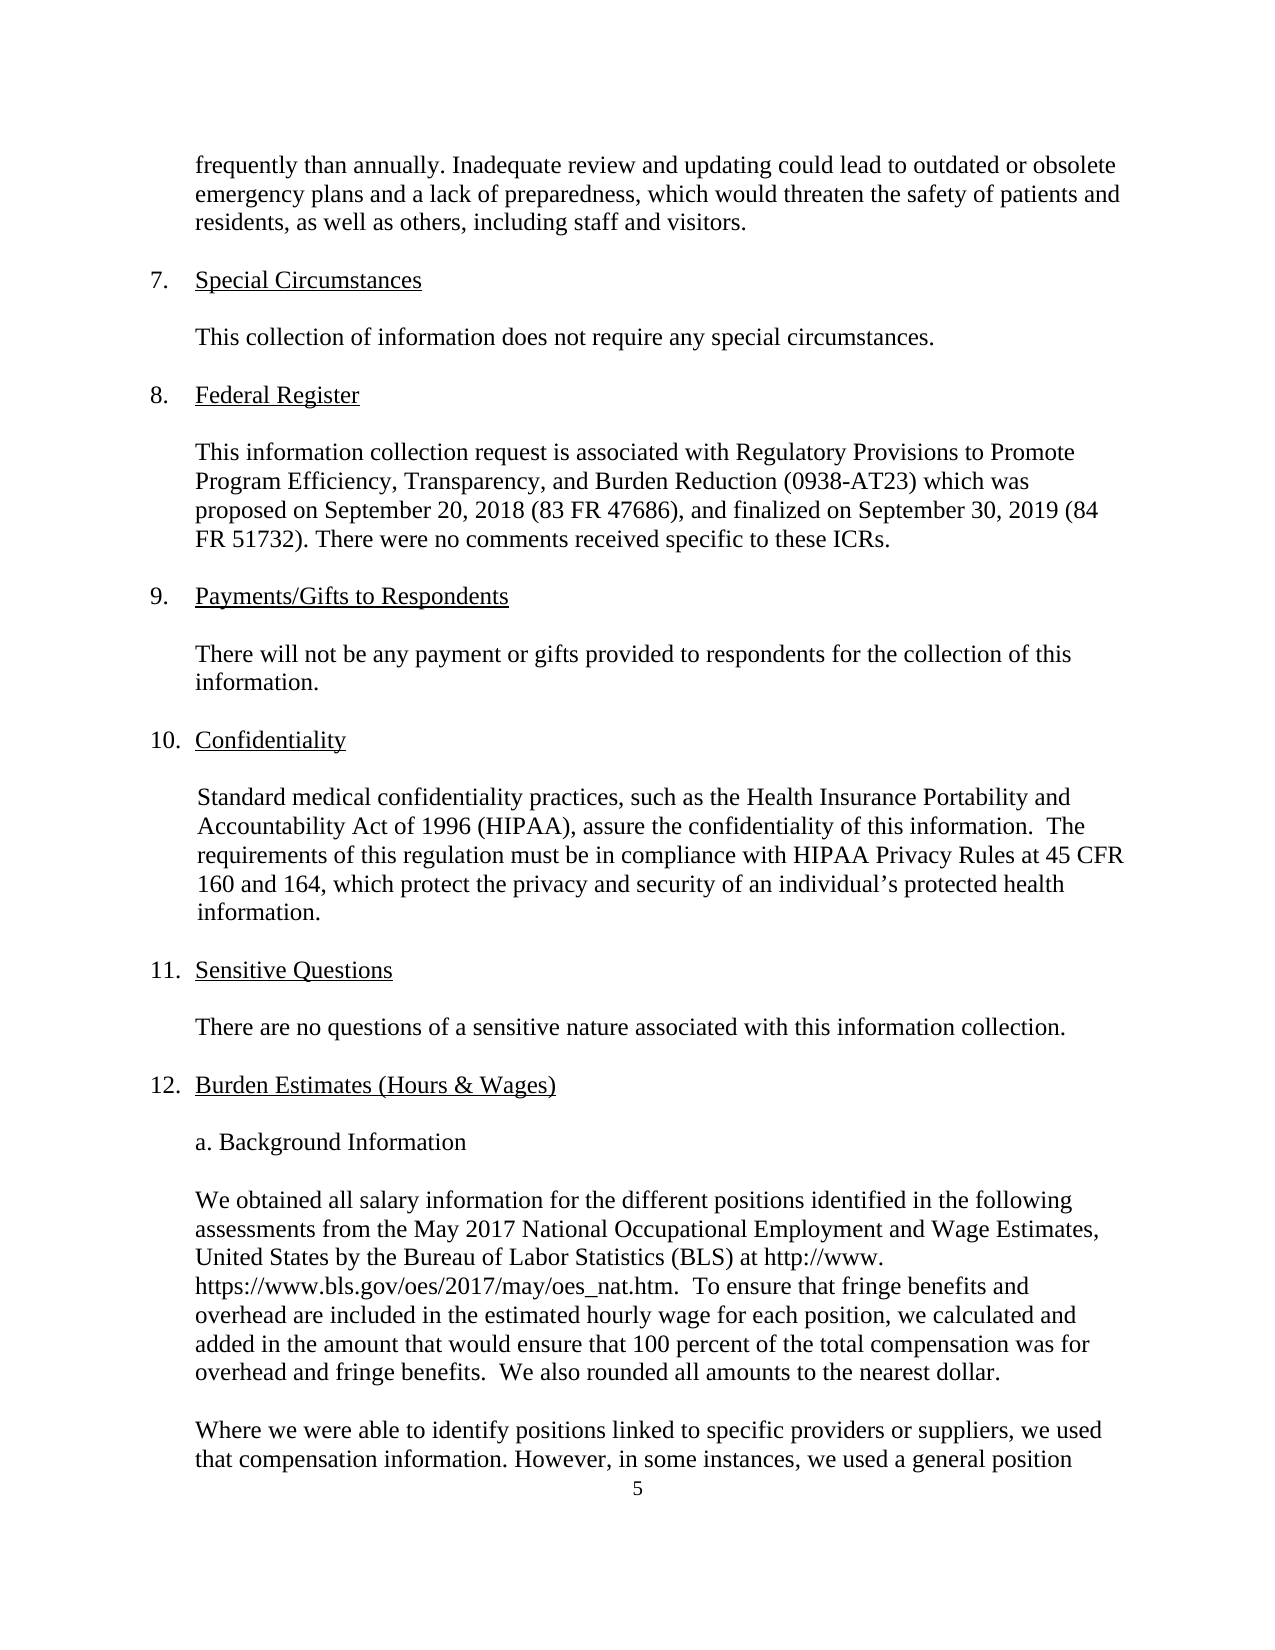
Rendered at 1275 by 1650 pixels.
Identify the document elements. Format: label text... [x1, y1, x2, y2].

text We obtained all salary information for the different positions identified in the following assessments from the May 2017 National Occupational Employment and Wage Estimates, United States by the Bureau of Labor Statistics (BLS) at http://www. https://www.bls.gov/oes/2017/may/oes_nat.htm. To ensure that fringe benefits and overhead are included in the estimated hourly wage for each position, we calculated and added in the amount that would ensure that 100 percent of the total compensation was for overhead and fringe benefits. We also rounded all amounts to the nearest dollar. [195, 1185, 1125, 1386]
text There will not be any payment or gifts provided to respondents for the collection of this information. [195, 639, 1125, 696]
text 10. Confidentiality [150, 725, 1125, 754]
text 7. Special Circumstances [150, 265, 1125, 294]
text 12. Burden Estimates (Hours & Wages) [150, 1070, 1125, 1099]
text This information collection request is associated with Regulatory Provisions to Promote Program Efficiency, Transparency, and Burden Reduction (0938-AT23) which was proposed on September 20, 2018 (83 FR 47686), and finalized on September 30, 2019 (84 FR 51732). There were no comments received specific to these ICRs. [195, 437, 1125, 552]
text Standard medical confidentiality practices, such as the Health Insurance Portability and Accountability Act of 1996 (HIPAA), assure the confidentiality of this information. The requirements of this regulation must be in compliance with HIPAA Privacy Rules at 45 CFR 160 and 164, which protect the privacy and security of an individual’s protected health information. [197, 782, 1125, 926]
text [195, 1415, 1125, 1472]
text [195, 150, 1125, 236]
text This collection of information does not require any special circumstances. [150, 322, 1125, 351]
text a. Background Information [195, 1127, 1125, 1156]
text 8. Federal Register [150, 380, 1125, 409]
text 11. Sensitive Questions [150, 955, 1125, 984]
text 9. Payments/Gifts to Respondents [150, 581, 1125, 610]
text There are no questions of a sensitive nature associated with this information collection. [150, 1012, 1125, 1041]
